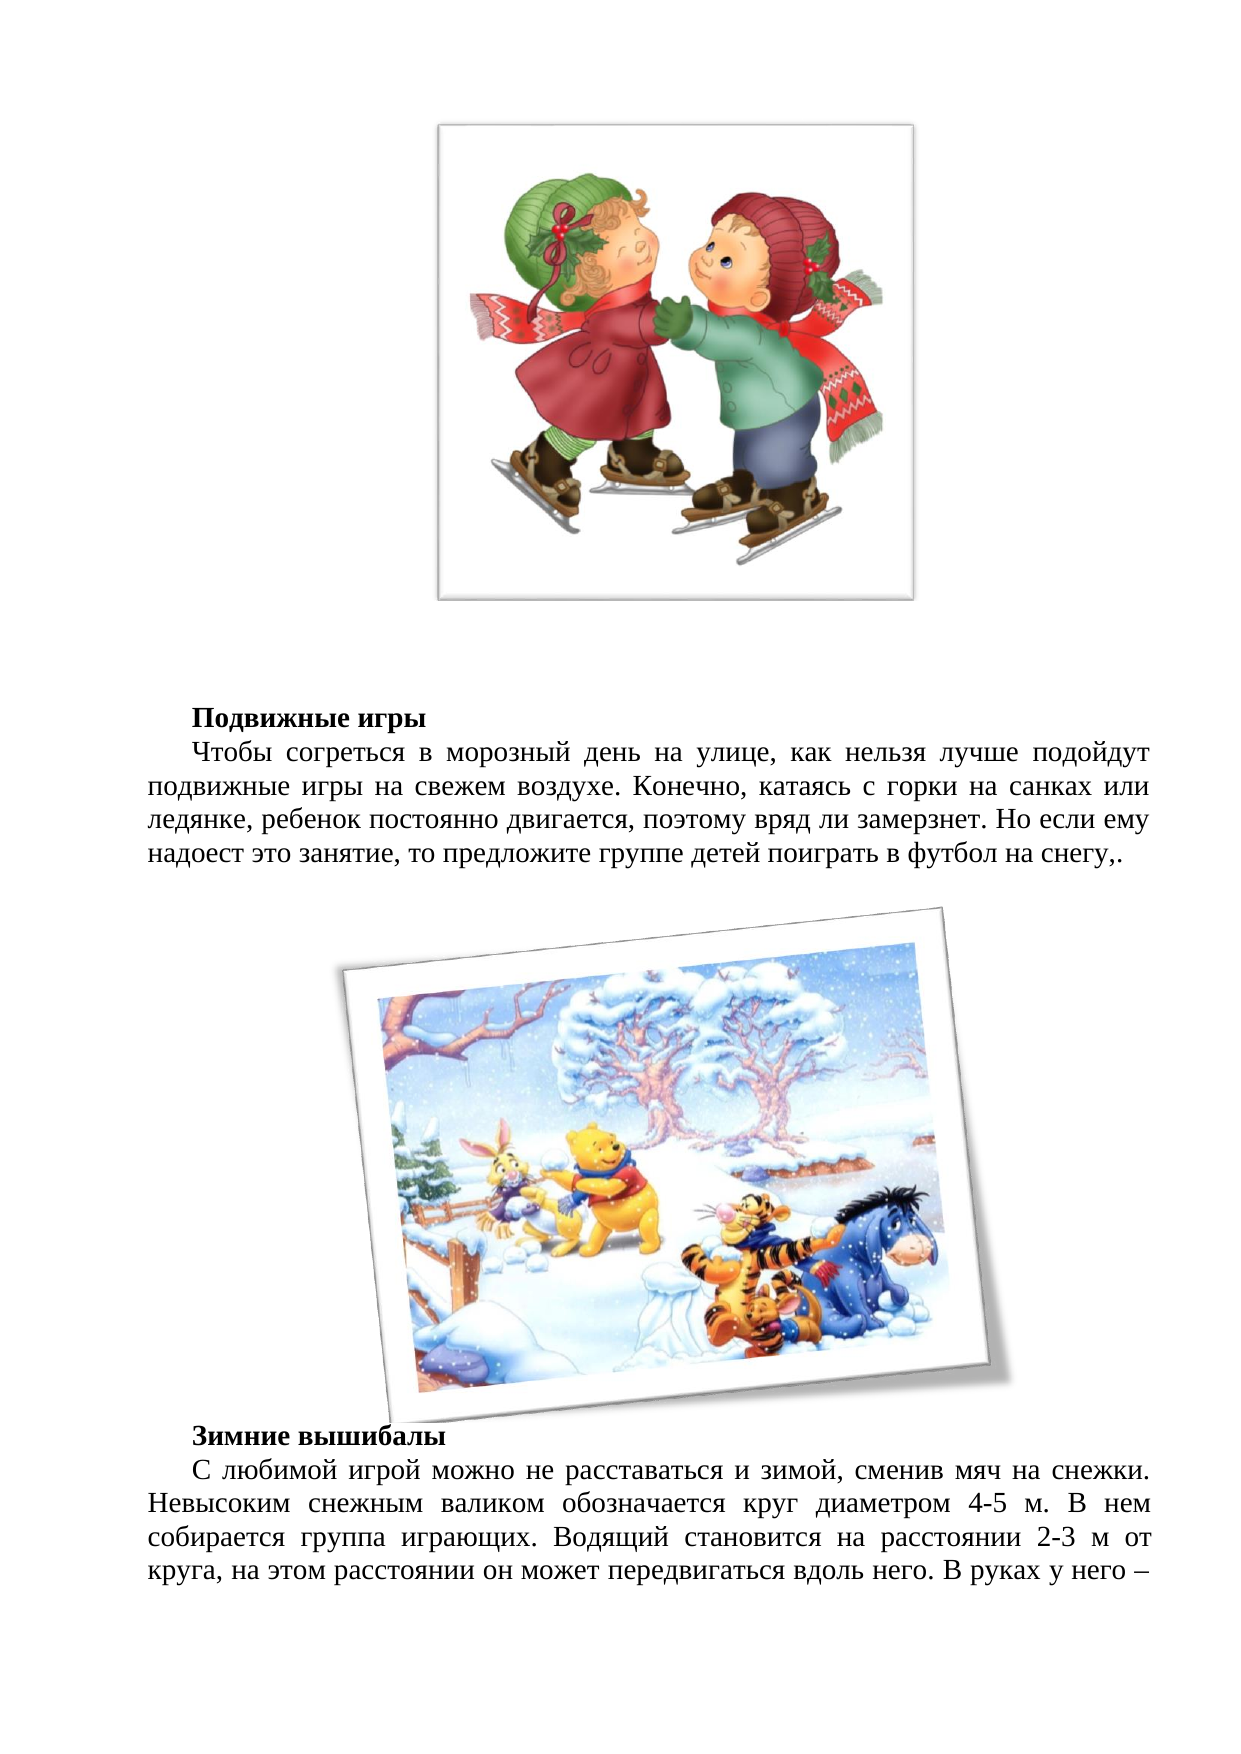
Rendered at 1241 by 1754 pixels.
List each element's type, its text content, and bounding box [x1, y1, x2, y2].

text Чтобы согреться в морозный день на улице, как нельзя лучше подойдут подвижные игры на свежем воздухе. Конечно, катаясь с горки на санках или ледянке, ребенок постоянно двигается, поэтому вряд ли замерзнет. Но если ему надоест это занятие, то предложите группе детей поиграть в футбол на снегу,. [147, 734, 1151, 869]
picture [431, 118, 920, 601]
text С любимой игрой можно не расставаться и зимой, сменив мяч на снежки. Невысоким снежным валиком обозначается круг диаметром 4-5 м. В нем собирается группа играющих. Водящий становится на расстоянии 2-3 м от круга, на этом расстоянии он может передвигаться вдоль него. В руках у него – [147, 1452, 1152, 1586]
subtitle Подвижные игры [192, 701, 1163, 734]
picture [328, 906, 1018, 1423]
